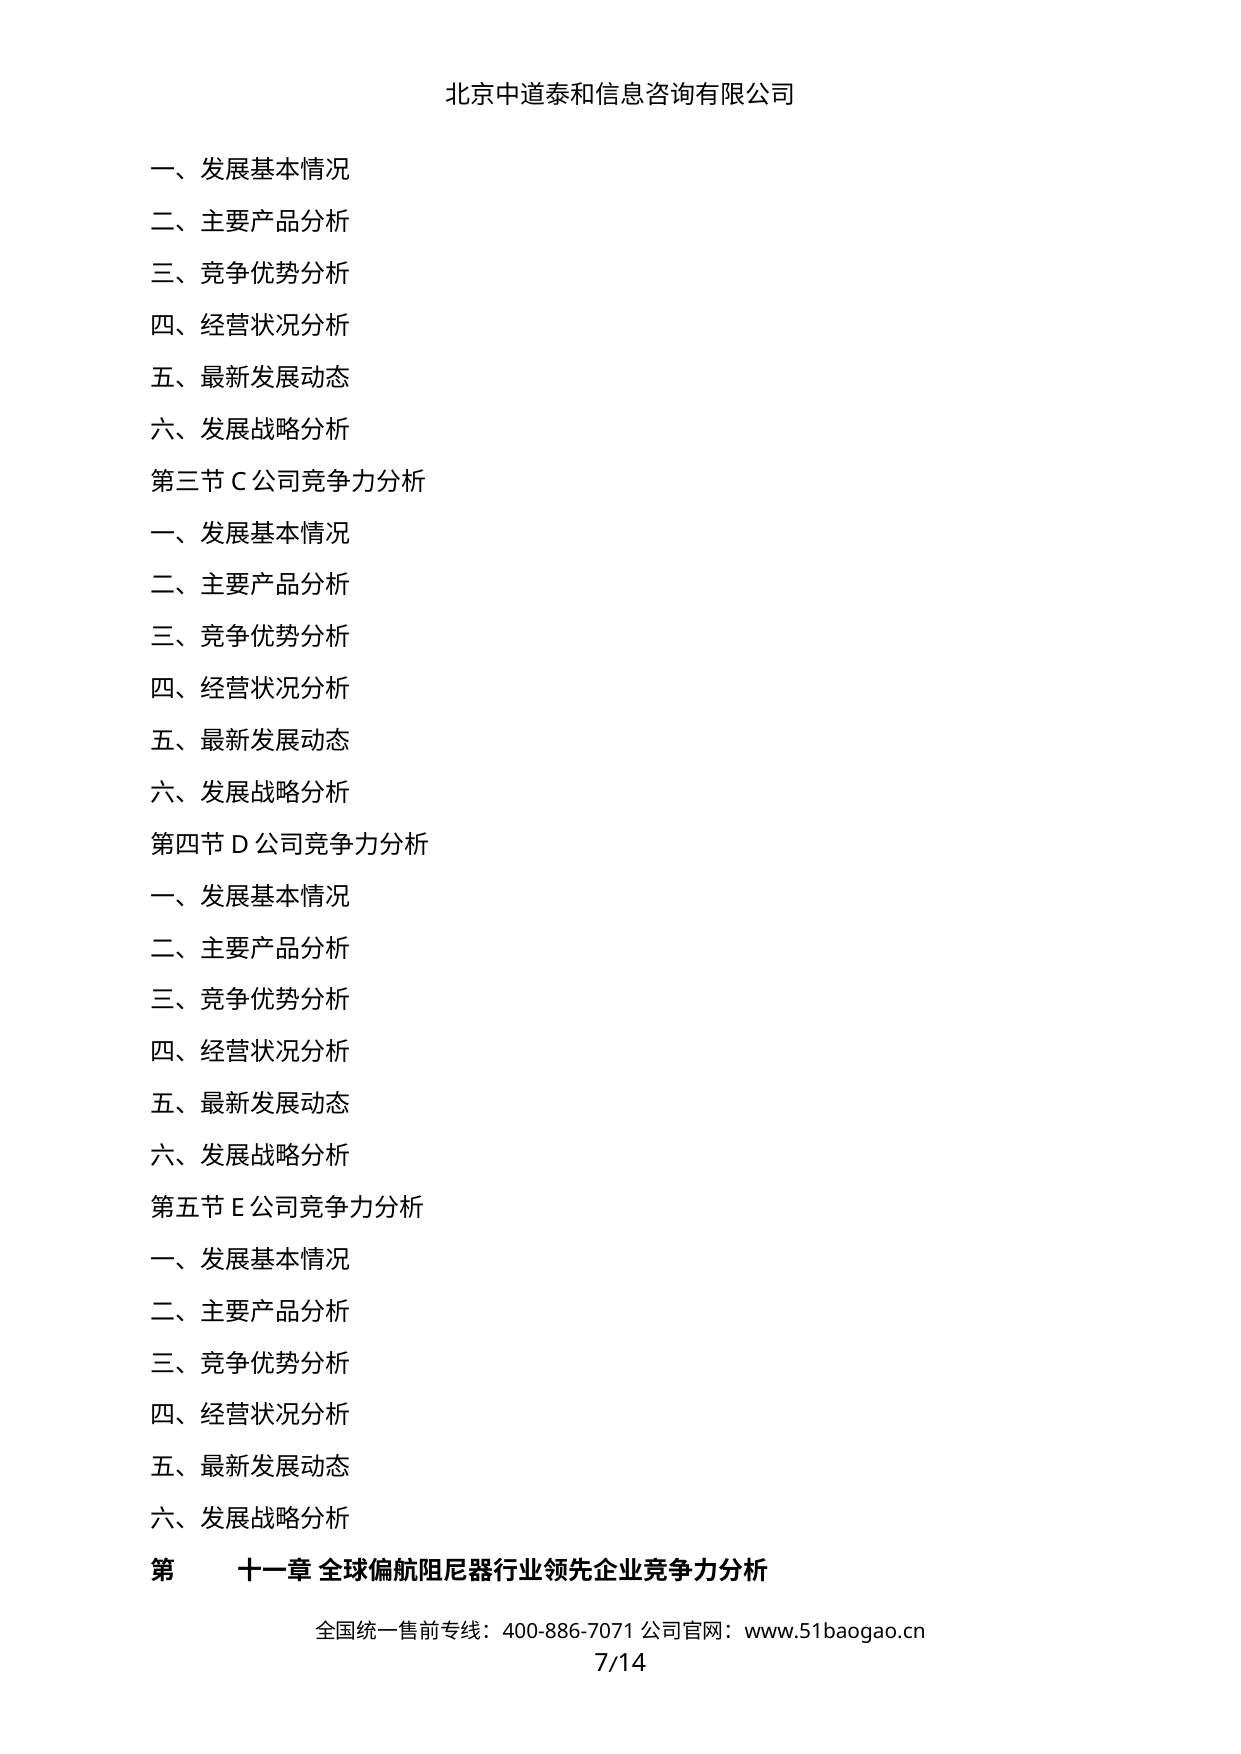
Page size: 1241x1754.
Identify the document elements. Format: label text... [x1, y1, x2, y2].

text 六、发展战略分析 [150, 1136, 1090, 1172]
text 五、最新发展动态 [150, 721, 1090, 757]
text 三、竞争优势分析 [150, 1343, 1090, 1379]
text 一、发展基本情况 [150, 150, 1090, 186]
text 四、经营状况分析 [150, 1032, 1090, 1068]
text 二、主要产品分析 [150, 928, 1090, 964]
text 一、发展基本情况 [150, 513, 1090, 549]
text 二、主要产品分析 [150, 565, 1090, 601]
text 六、发展战略分析 [150, 409, 1090, 446]
text 六、发展战略分析 [150, 1499, 1090, 1535]
text 五、最新发展动态 [150, 357, 1090, 394]
text 一、发展基本情况 [150, 876, 1090, 912]
text 四、经营状况分析 [150, 306, 1090, 342]
text 六、发展战略分析 [150, 772, 1090, 809]
text 五、最新发展动态 [150, 1447, 1090, 1483]
text 二、主要产品分析 [150, 1291, 1090, 1327]
text 第三节 C公司竞争力分析 [150, 461, 1090, 497]
text 第 十一章 全球偏航阻尼器行业领先企业竞争力分析 [150, 1551, 1090, 1587]
text 二、主要产品分析 [150, 202, 1090, 238]
text 第五节 E公司竞争力分析 [150, 1187, 1090, 1224]
text 五、最新发展动态 [150, 1084, 1090, 1120]
text 一、发展基本情况 [150, 1239, 1090, 1276]
text 四、经营状况分析 [150, 669, 1090, 705]
text 第四节 D公司竞争力分析 [150, 824, 1090, 861]
text 三、竞争优势分析 [150, 254, 1090, 290]
text 三、竞争优势分析 [150, 617, 1090, 653]
text 三、竞争优势分析 [150, 980, 1090, 1016]
text 四、经营状况分析 [150, 1395, 1090, 1431]
